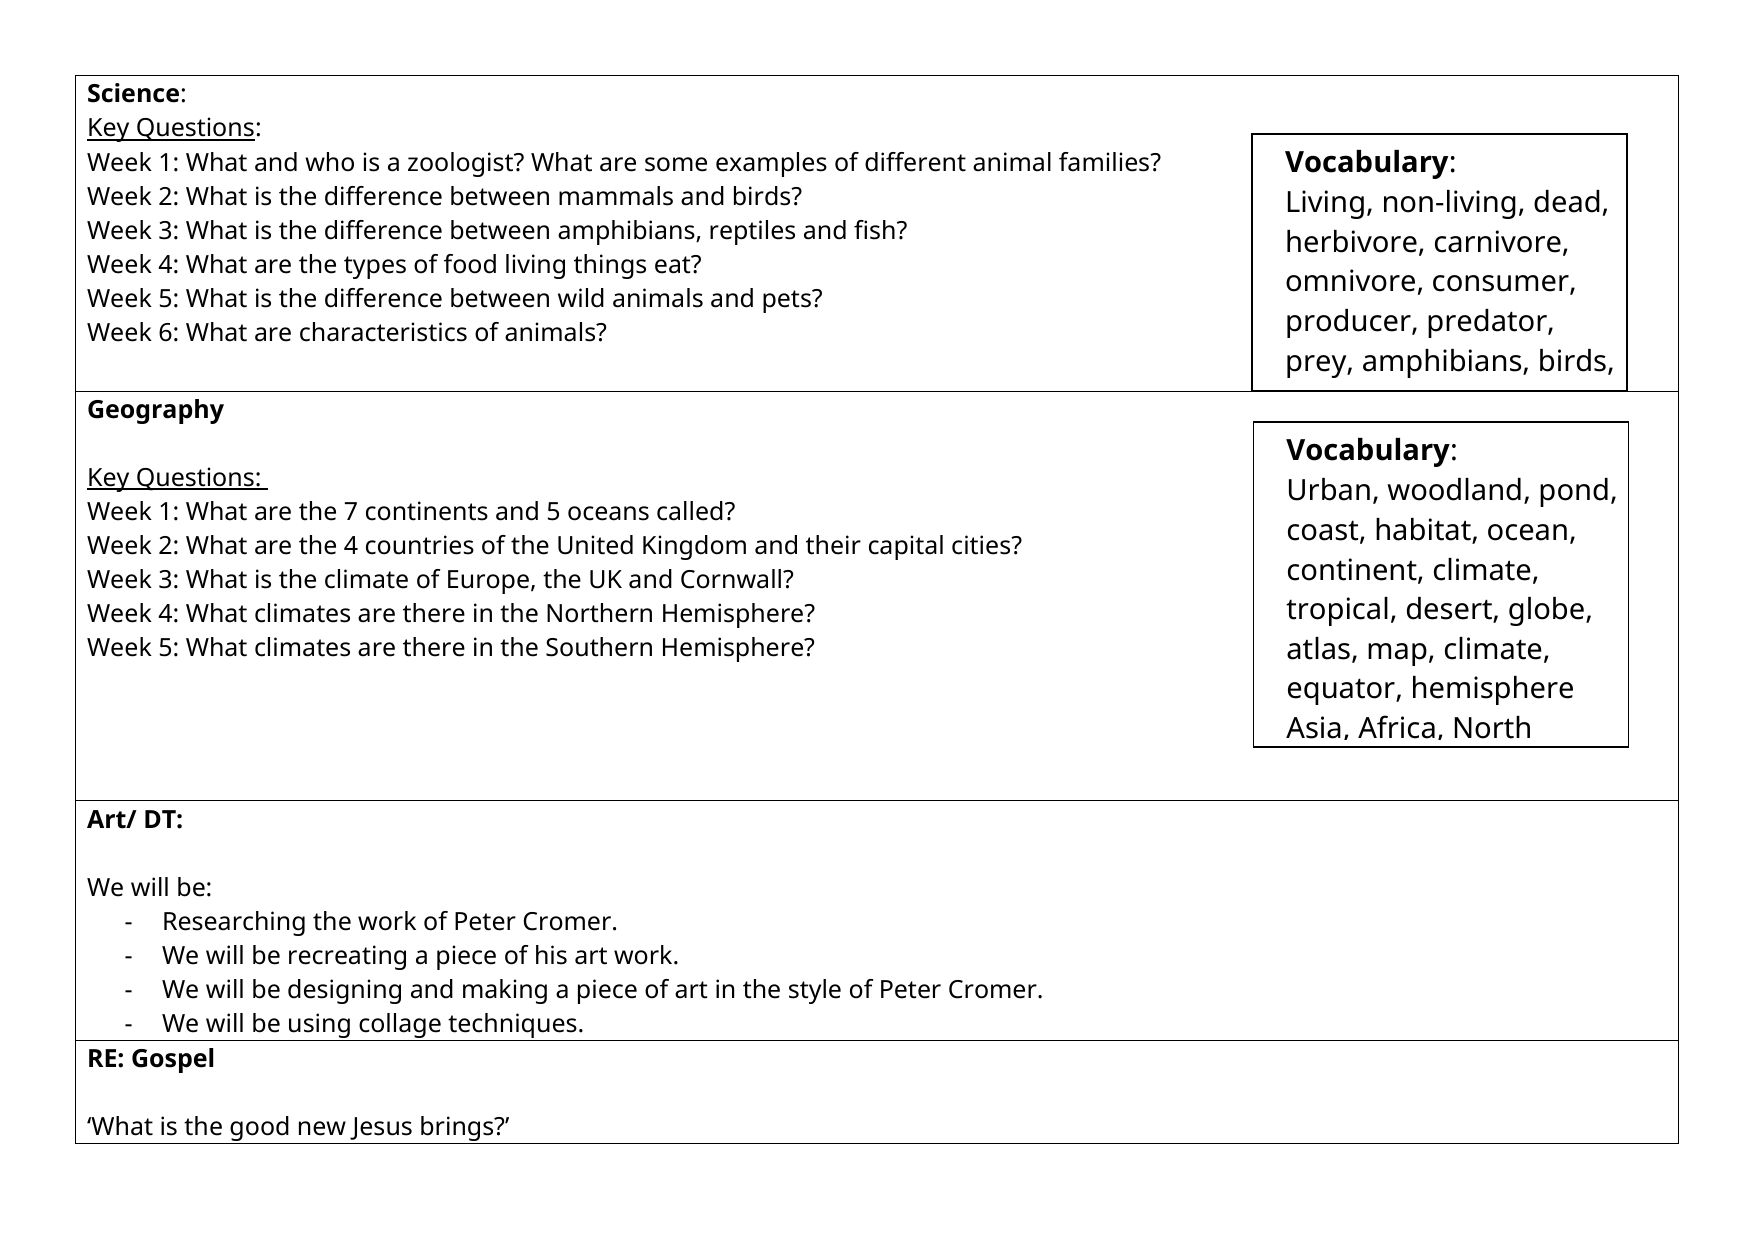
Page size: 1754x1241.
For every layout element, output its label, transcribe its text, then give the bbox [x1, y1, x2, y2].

table_cell Geography Key Questions: Week 1: What are the 7 continents and 5 oceans called? Week 2: What are the 4 countries of the United Kingdom and their capital cities? Week 3: What is the climate of Europe, the UK and Cornwall? Week 4: What climates are there in the Northern Hemisphere? Week 5: What climates are there in the Southern Hemisphere? [76, 392, 1678, 800]
table_cell Science: Key Questions: Week 1: What and who is a zoologist? What are some examples of different animal families? Week 2: What is the difference between mammals and birds? Week 3: What is the difference between amphibians, reptiles and fish? Week 4: What are the types of food living things eat? Week 5: What is the difference between wild animals and pets? Week 6: What are characteristics of animals? [76, 76, 1678, 391]
table_cell RE: Gospel ‘What is the good new Jesus brings?’ [76, 1041, 1678, 1143]
table_cell Art/ DT: We will be: Researching the work of Peter Cromer. We will be recreating a piece of his art work. We will be designing and making a piece of art in the style of Peter Cromer. We will be using collage techniques. [76, 801, 1678, 1040]
